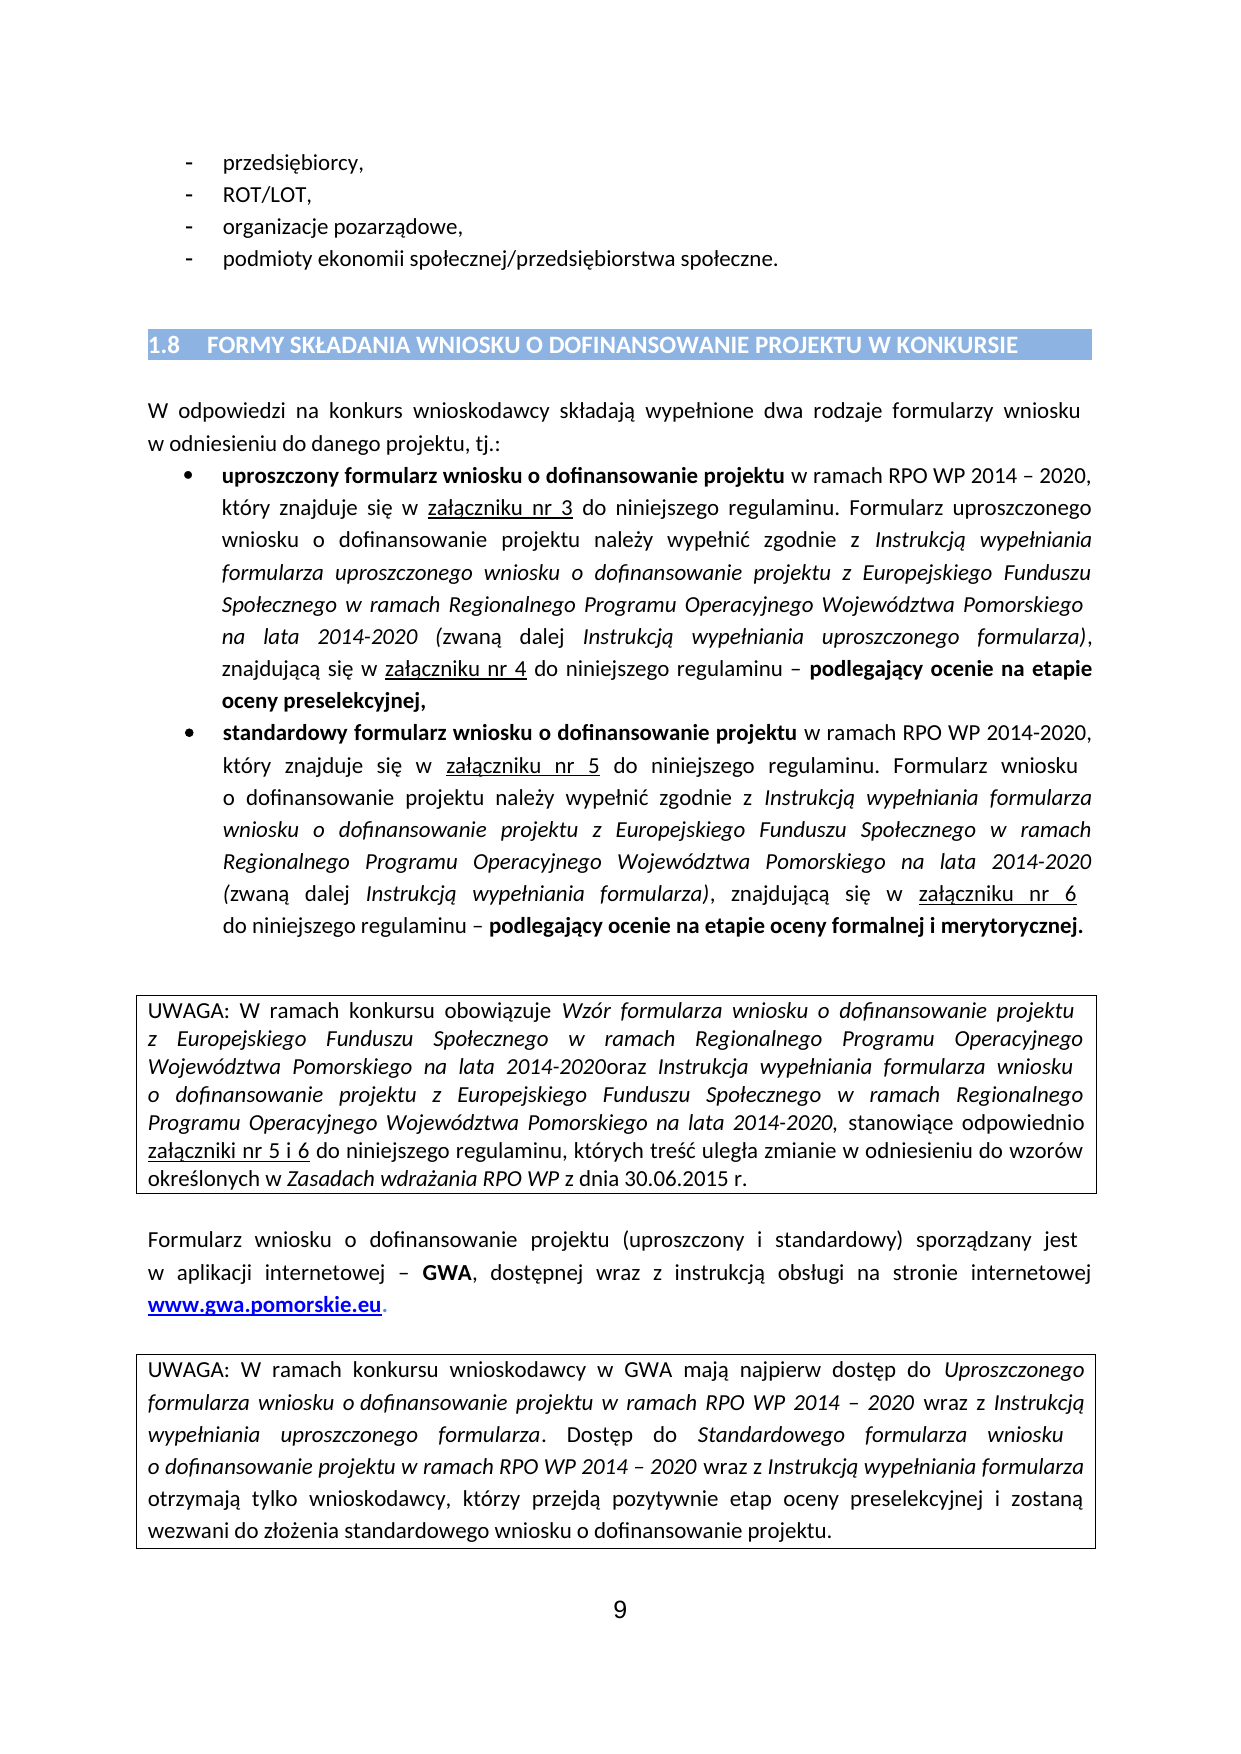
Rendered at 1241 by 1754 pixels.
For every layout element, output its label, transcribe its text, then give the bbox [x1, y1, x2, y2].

text 1.8 FORMY SKŁADANIA WNIOSKU O DOFINANSOWANIE PROJEKTU W KONKURSIE [148, 329, 1092, 360]
text Formularz wniosku o dofinansowanie projektu (uproszczony i standardowy) sporządzany jest w aplikacji internetowej – GWA, dostępnej wraz z instrukcją obsługi na stronie internetowej www.gwa.pomorskie.eu. [148, 1226, 1092, 1318]
table_header UWAGA: W ramach konkursu wnioskodawcy w GWA mają najpierw dostęp do Uproszczonego formularza wniosku o dofinansowanie projektu w ramach RPO WP 2014 – 2020 wraz z Instrukcją wypełniania uproszczonego formularza. Dostęp do Standardowego formularza wniosku o dofinansowanie projektu w ramach RPO WP 2014 – 2020 wraz z Instrukcją wypełniania formularza otrzymają tylko wnioskodawcy, którzy przejdą pozytywnie etap oceny preselekcyjnej i zostaną wezwani do złożenia standardowego wniosku o dofinansowanie projektu. [137, 1355, 1095, 1548]
list organizacje pozarządowe, [185, 212, 1092, 240]
list ROT/LOT, [185, 180, 1092, 208]
table_header UWAGA: W ramach konkursu obowiązuje Wzór formularza wniosku o dofinansowanie projektu z Europejskiego Funduszu Społecznego w ramach Regionalnego Programu Operacyjnego Województwa Pomorskiego na lata 2014-2020oraz Instrukcja wypełniania formularza wniosku o dofinansowanie projektu z Europejskiego Funduszu Społecznego w ramach Regionalnego Programu Operacyjnego Województwa Pomorskiego na lata 2014-2020, stanowiące odpowiednio załączniki nr 5 i 6 do niniejszego regulaminu, których treść uległa zmianie w odniesieniu do wzorów określonych w Zasadach wdrażania RPO WP z dnia 30.06.2015 r. [137, 996, 1096, 1192]
list standardowy formularz wniosku o dofinansowanie projektu w ramach RPO WP 2014-2020, który znajduje się w załączniku nr 5 do niniejszego regulaminu. Formularz wniosku o dofinansowanie projektu należy wypełnić zgodnie z Instrukcją wypełniania formularza wniosku o dofinansowanie projektu z Europejskiego Funduszu Społecznego w ramach Regionalnego Programu Operacyjnego Województwa Pomorskiego na lata 2014-2020 (zwaną dalej Instrukcją wypełniania formularza), znajdującą się w załączniku nr 6 do niniejszego regulaminu – podlegający ocenie na etapie oceny formalnej i merytorycznej. [185, 718, 1092, 940]
list podmioty ekonomii społecznej/przedsiębiorstwa społeczne. [185, 244, 1092, 272]
list przedsiębiorcy, [185, 148, 1092, 176]
list uproszczony formularz wniosku o dofinansowanie projektu w ramach RPO WP 2014 – 2020, który znajduje się w załączniku nr 3 do niniejszego regulaminu. Formularz uproszczonego wniosku o dofinansowanie projektu należy wypełnić zgodnie z Instrukcją wypełniania formularza uproszczonego wniosku o dofinansowanie projektu z Europejskiego Funduszu Społecznego w ramach Regionalnego Programu Operacyjnego Województwa Pomorskiego na lata 2014-2020 (zwaną dalej Instrukcją wypełniania uproszczonego formularza), znajdującą się w załączniku nr 4 do niniejszego regulaminu – podlegający ocenie na etapie oceny preselekcyjnej, [184, 461, 1092, 714]
text W odpowiedzi na konkurs wnioskodawcy składają wypełnione dwa rodzaje formularzy wniosku w odniesieniu do danego projektu, tj.: [148, 397, 1092, 457]
